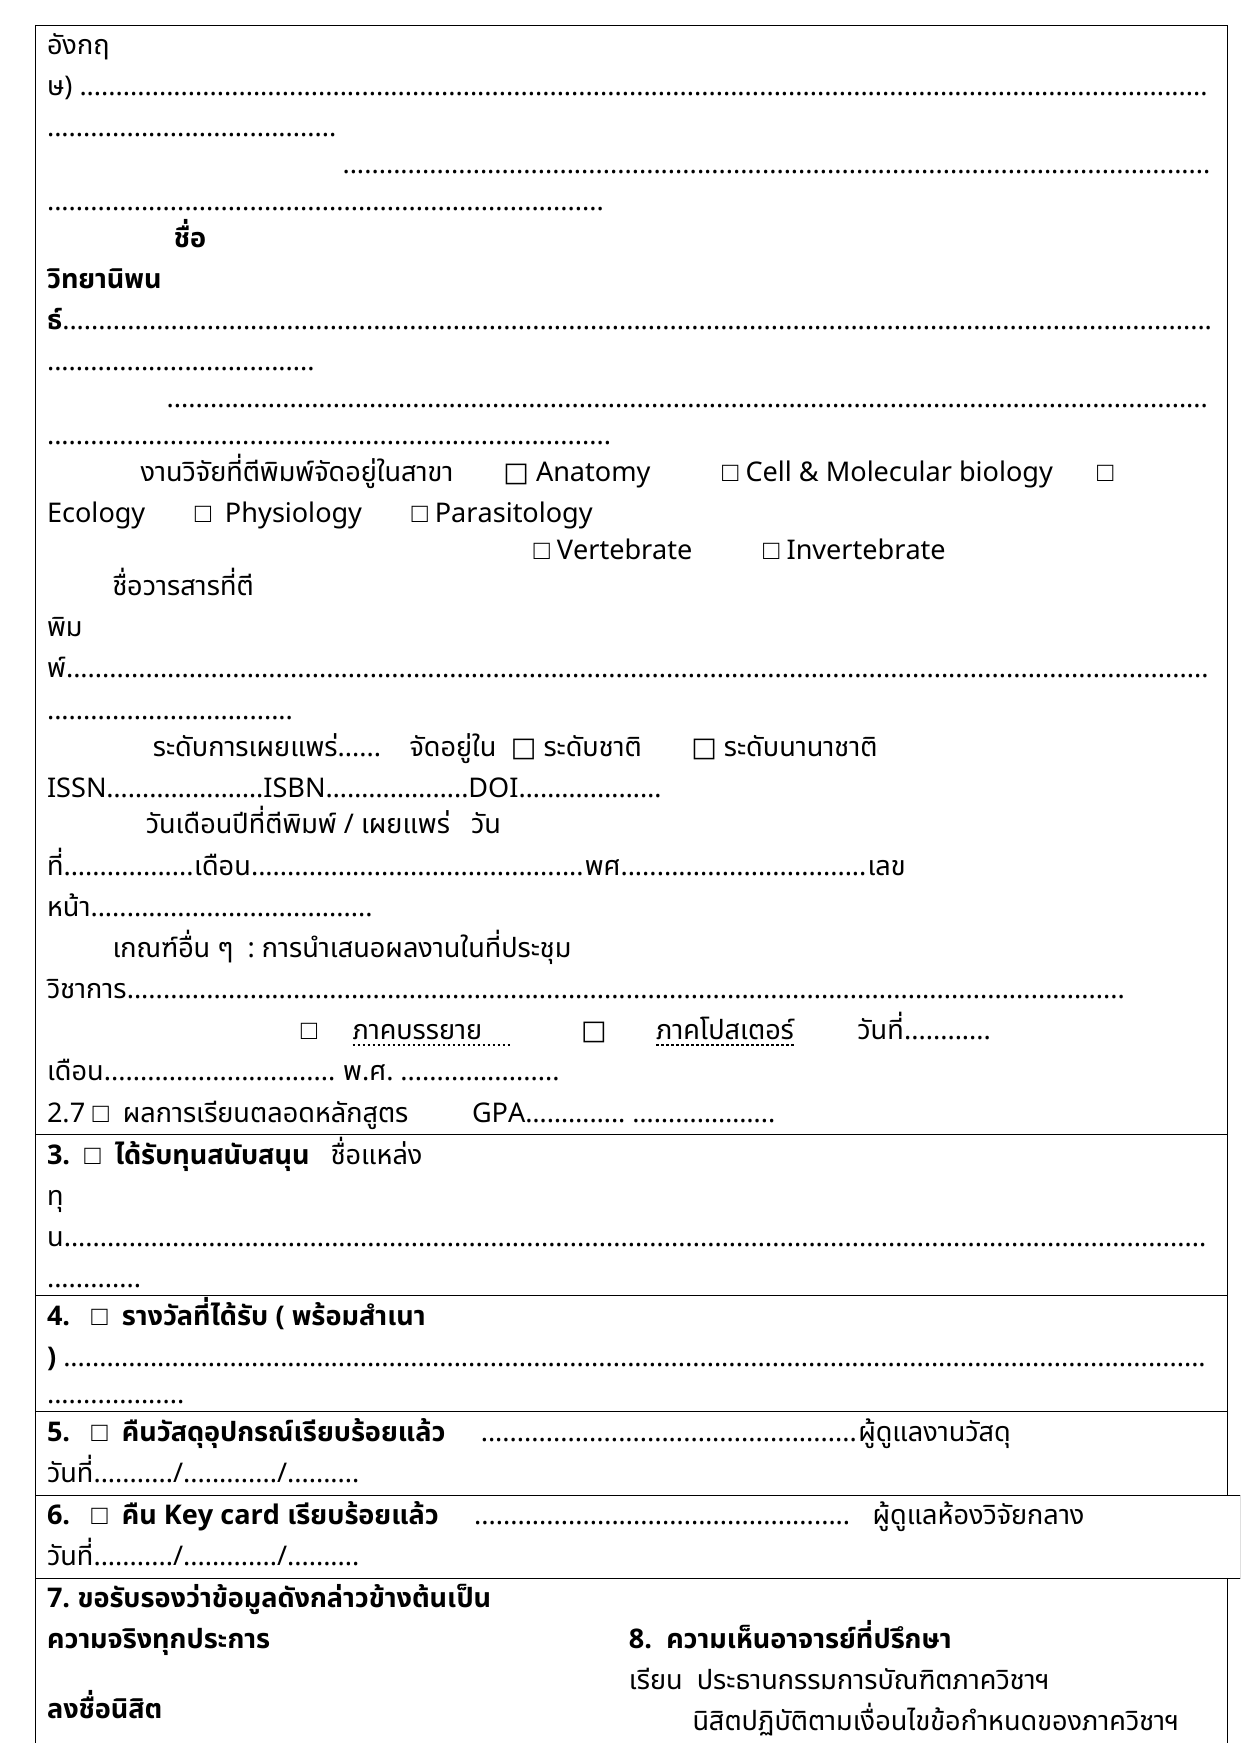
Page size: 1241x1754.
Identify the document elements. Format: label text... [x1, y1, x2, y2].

table_cell 3. □ ได้รับทุนสนับสนุน ชื่อแหล่งทุน........................................................................................................................................................................... [36, 1135, 1227, 1295]
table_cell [36, 1661, 554, 1743]
table_cell 8. ความเห็นอาจารย์ที่ปรึกษา [554, 1579, 1227, 1661]
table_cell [554, 1661, 1227, 1743]
table_cell 7. ขอรับรองว่าข้อมูลดังกล่าวข้างต้นเป็นความจริงทุกประการ [36, 1579, 554, 1661]
table_cell 4. □ รางวัลที่ได้รับ ( พร้อมสำเนา ) ................................................................................................................................................................................. [36, 1296, 1227, 1411]
table_cell 5. □ คืนวัสดุอุปกรณ์เรียบร้อยแล้ว ....................................................ผู้ดูแลงานวัสดุ วันที่.........../............./.......... [36, 1412, 1227, 1494]
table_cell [36, 26, 1227, 1134]
table_cell 6. □ คืน Key card เรียบร้อยแล้ว .................................................... ผู้ดูแลห้องวิจัยกลาง วันที่.........../............./.......... [36, 1496, 1240, 1578]
